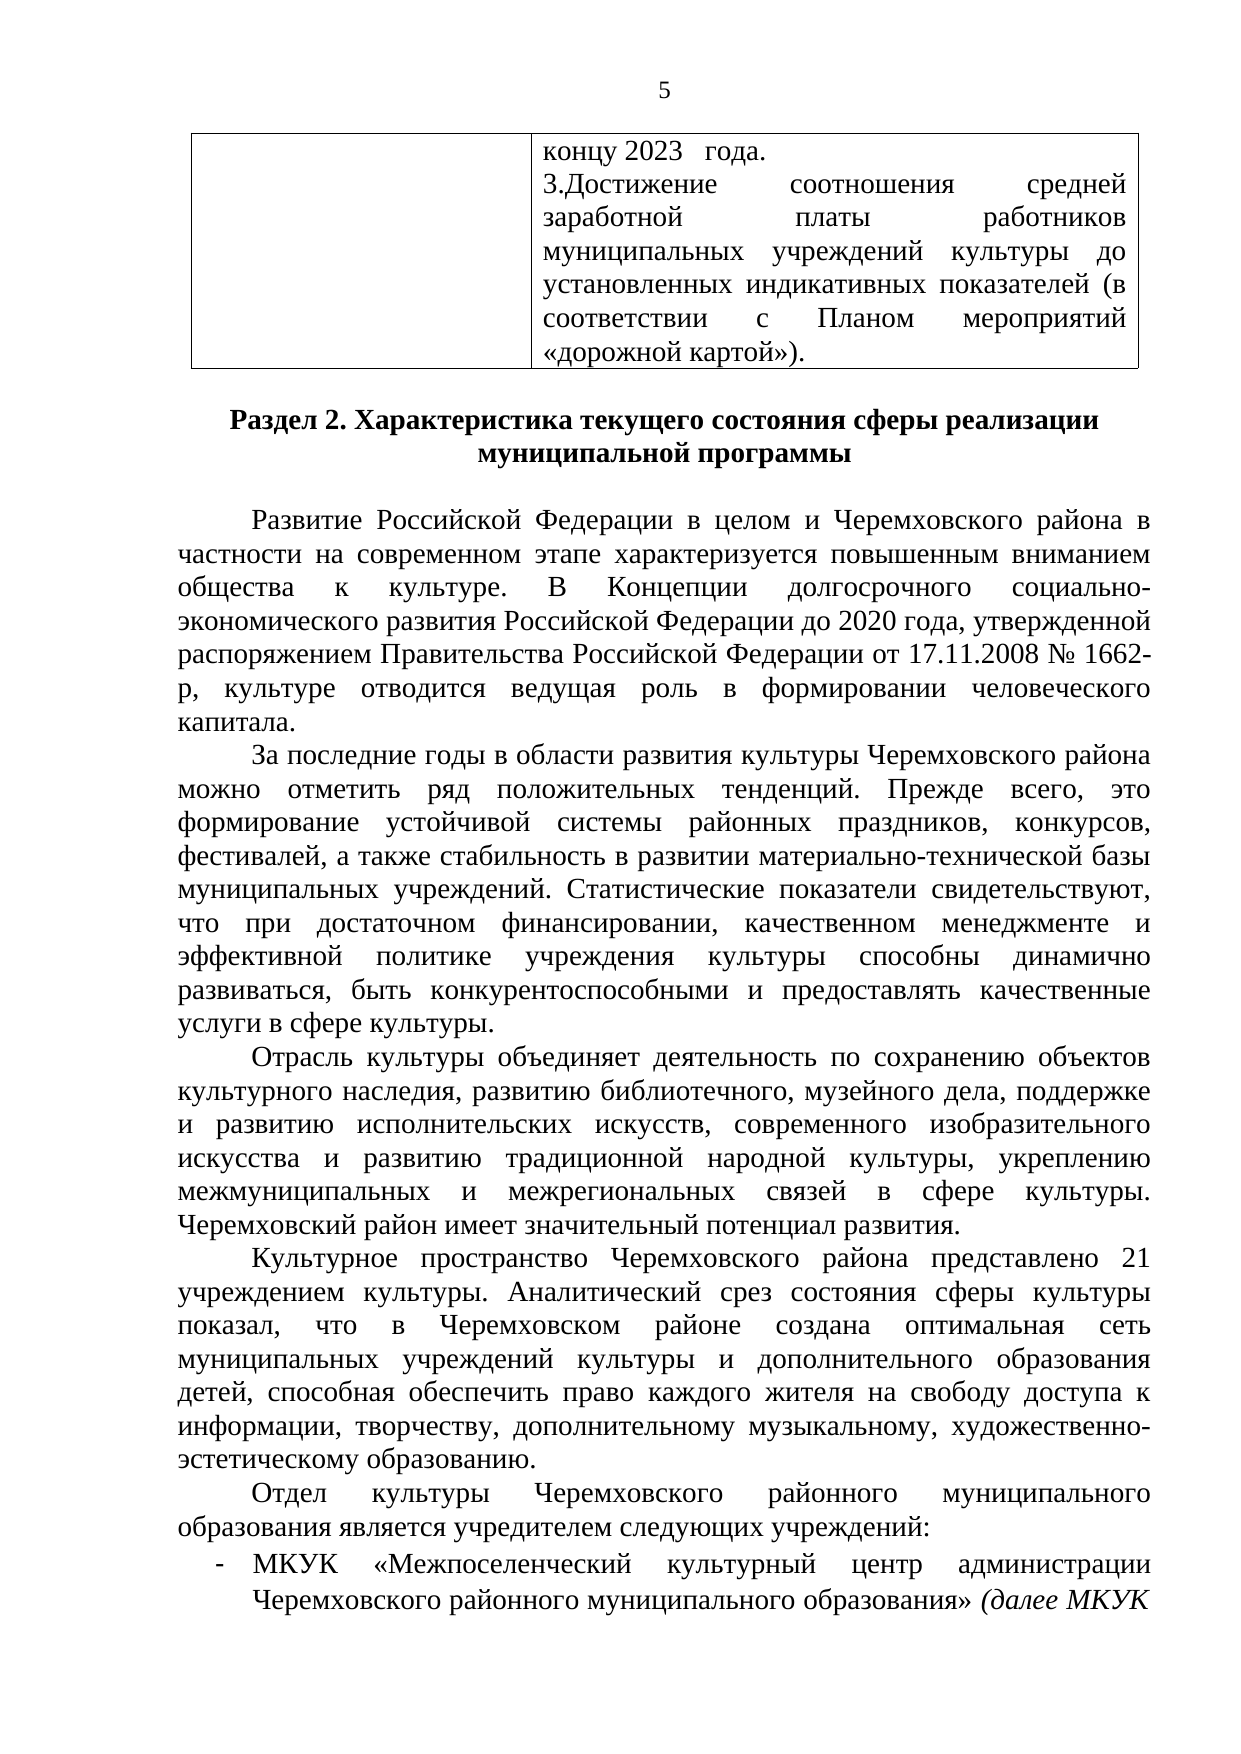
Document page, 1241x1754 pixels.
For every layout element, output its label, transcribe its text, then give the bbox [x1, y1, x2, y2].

text Культурное пространство Черемховского района представлено 21 учреждением культуры. Аналитический срез состояния сферы культуры показал, что в Черемховском районе создана оптимальная сеть муниципальных учреждений культуры и дополнительного образования детей, способная обеспечить право каждого жителя на свободу доступа к информации, творчеству, дополнительному музыкальному, художественно-эстетическому образованию. [177, 1240, 1152, 1475]
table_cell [532, 134, 1138, 368]
text Раздел 2. Характеристика текущего состояния сферы реализации муниципальной программы [177, 402, 1152, 469]
text Отрасль культуры объединяет деятельность по сохранению объектов культурного наследия, развитию библиотечного, музейного дела, поддержке и развитию исполнительских искусств, современного изобразительного искусства и развитию традиционной народной культуры, укреплению межмуниципальных и межрегиональных связей в сфере культуры. Черемховский район имеет значительный потенциал развития. [177, 1039, 1152, 1240]
text За последние годы в области развития культуры Черемховского района можно отметить ряд положительных тенденций. Прежде всего, это формирование устойчивой системы районных праздников, конкурсов, фестивалей, а также стабильность в развитии материально-технической базы муниципальных учреждений. Статистические показатели свидетельствуют, что при достаточном финансировании, качественном менеджменте и эффективной политике учреждения культуры способны динамично развиваться, быть конкурентоспособными и предоставлять качественные услуги в сфере культуры. [177, 737, 1152, 1039]
text Отдел культуры Черемховского районного муниципального образования является учредителем следующих учреждений: [177, 1475, 1152, 1542]
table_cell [192, 134, 531, 368]
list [215, 1542, 1152, 1616]
text Развитие Российской Федерации в целом и Черемховского района в частности на современном этапе характеризуется повышенным вниманием общества к культуре. В Концепции долгосрочного социально-экономического развития Российской Федерации до 2020 года, утвержденной распоряжением Правительства Российской Федерации от 17.11.2008 № 1662-р, культуре отводится ведущая роль в формировании человеческого капитала. [177, 502, 1152, 737]
